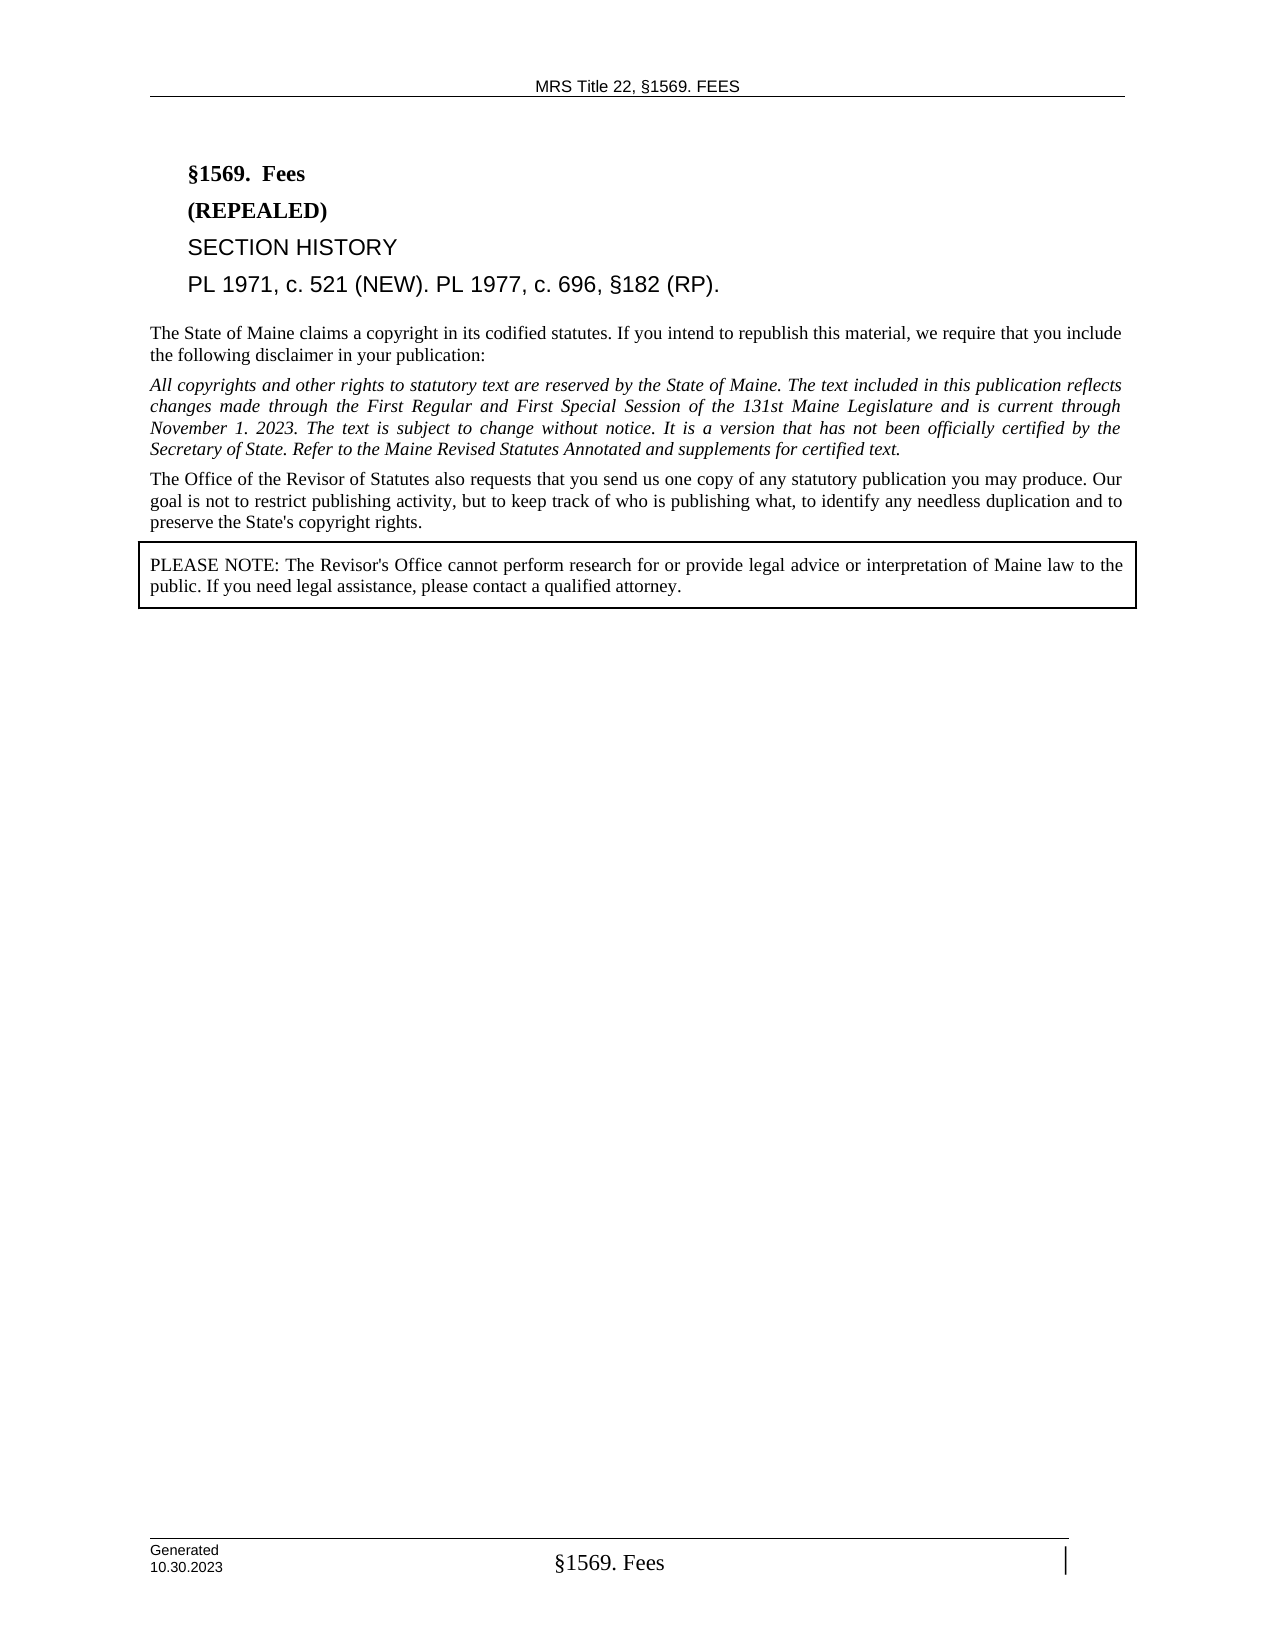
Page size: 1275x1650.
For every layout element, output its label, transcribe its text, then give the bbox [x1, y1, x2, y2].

text SECTION HISTORY [187, 234, 1125, 260]
text The State of Maine claims a copyright in its codified statutes. If you intend to republish this material, we require that you include the following disclaimer in your publication: [150, 322, 1125, 365]
text The Office of the Revisor of Statutes also requests that you send us one copy of any statutory publication you may produce. Our goal is not to restrict publishing activity, but to keep track of who is publishing what, to identify any needless duplication and to preserve the State's copyright rights. [150, 468, 1125, 533]
text PLEASE NOTE: The Revisor's Office cannot perform research for or provide legal advice or interpretation of Maine law to the public. If you need legal assistance, please contact a qualified attorney. [140, 543, 1135, 607]
text PL 1971, c. 521 (NEW). PL 1977, c. 696, §182 (RP). [187, 271, 1125, 297]
text §1569. Fees [187, 160, 1125, 187]
text (REPEALED) [187, 197, 1125, 223]
text All copyrights and other rights to statutory text are reserved by the State of Maine. The text included in this publication reflects changes made through the First Regular and First Special Session of the 131st Maine Legislature and is current through November 1. 2023 . The text is subject to change without notice. It is a version that has not been officially certified by the Secretary of State. Refer to the Maine Revised Statutes Annotated and supplements for certified text. [150, 373, 1125, 460]
